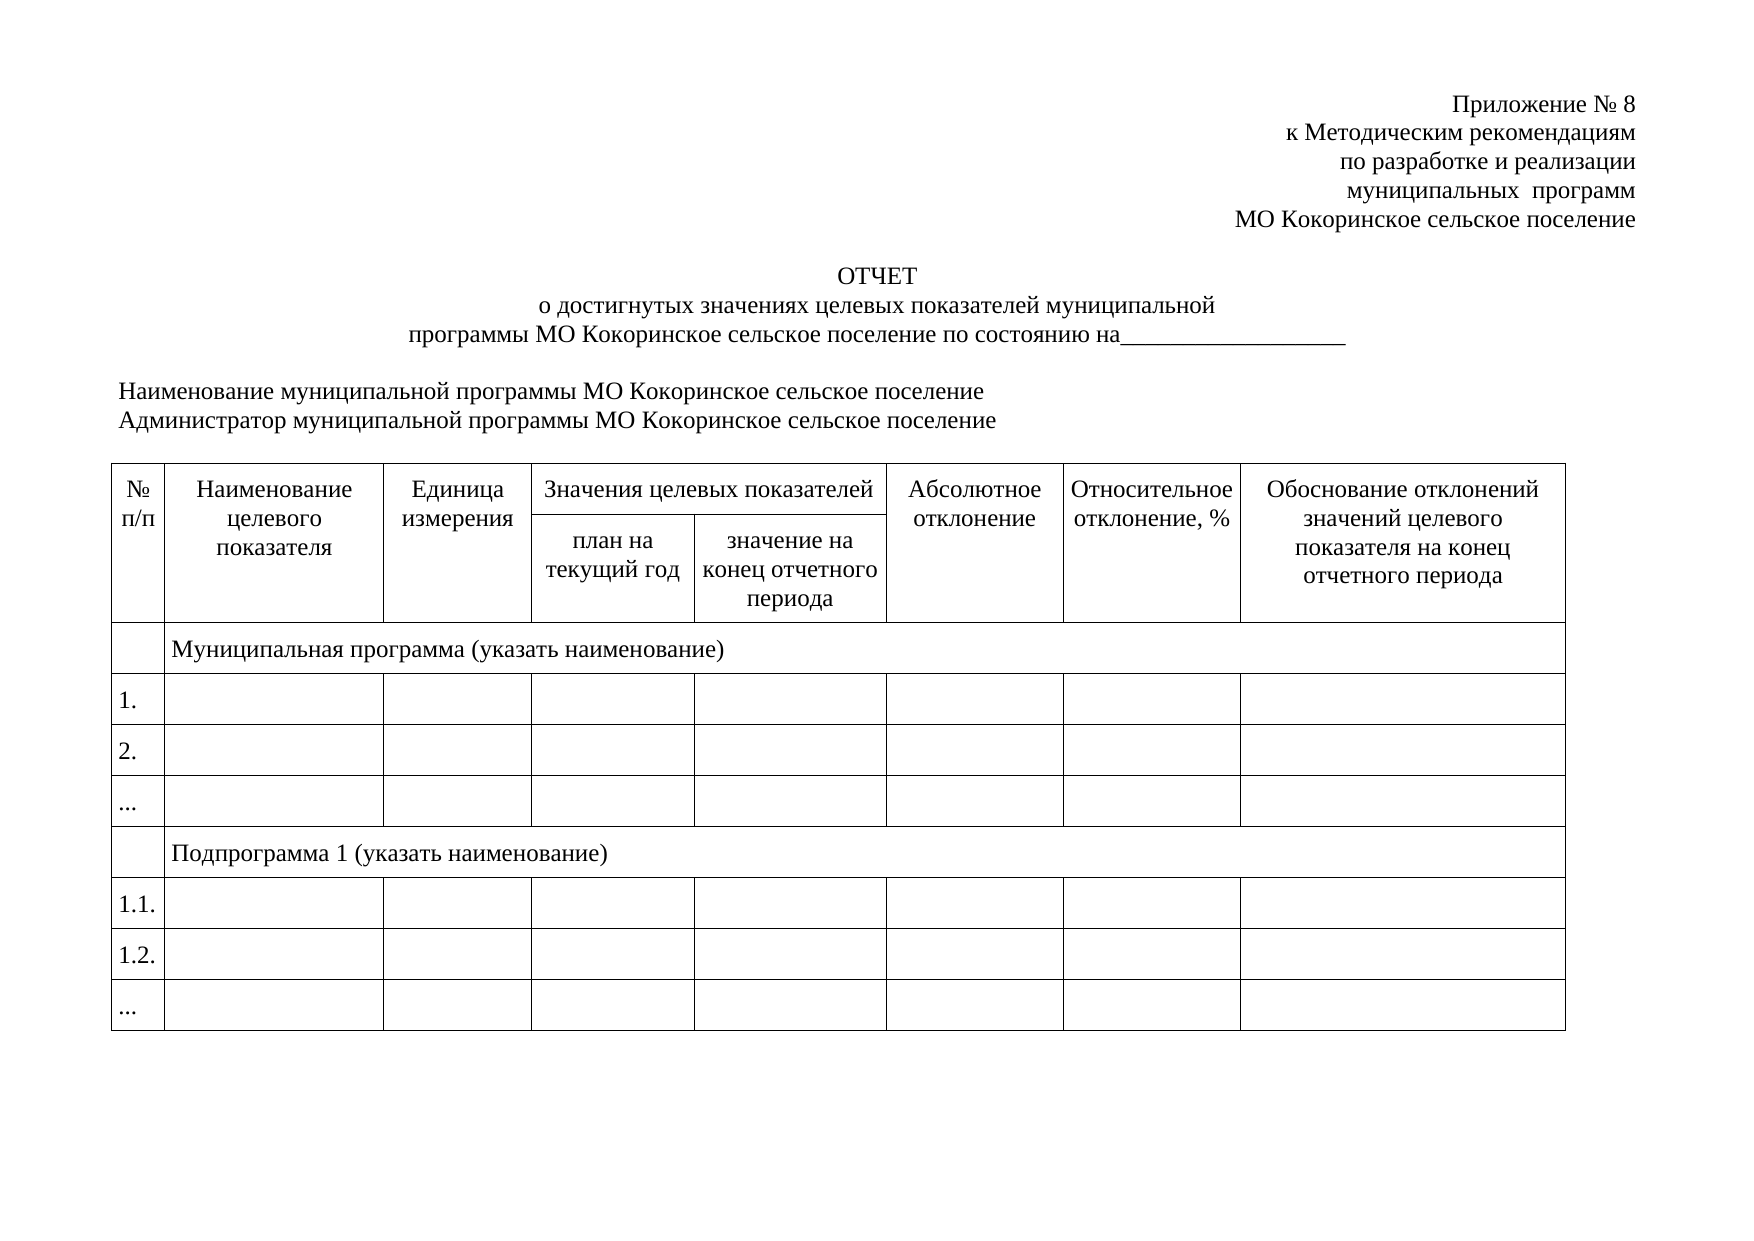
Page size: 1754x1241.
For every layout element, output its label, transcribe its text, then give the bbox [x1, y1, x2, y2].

table_cell [112, 827, 164, 877]
table_cell Подпрограмма 1 (указать наименование) [165, 827, 1565, 877]
table_cell [695, 725, 886, 775]
table_cell [165, 929, 383, 979]
table_cell [384, 980, 531, 1030]
text Администратор муниципальной программы МО Кокоринское сельское поселение [118, 405, 1636, 434]
table_cell [695, 674, 886, 724]
text по разработке и реализации [118, 146, 1636, 175]
text к Методическим рекомендациям [118, 117, 1636, 146]
table_cell [165, 878, 383, 928]
table_cell [384, 674, 531, 724]
table_cell [112, 623, 164, 673]
table_cell [695, 929, 886, 979]
table_cell [384, 929, 531, 979]
text Наименование муниципальной программы МО Кокоринское сельское поселение [118, 376, 1636, 405]
table_cell 2. [112, 725, 164, 775]
table_cell [887, 674, 1063, 724]
table_cell [887, 725, 1063, 775]
table_cell [165, 776, 383, 826]
text МО Кокоринское сельское поселение [118, 204, 1636, 232]
table_cell [695, 980, 886, 1030]
table_cell [384, 776, 531, 826]
text ОТЧЕТ [118, 261, 1636, 290]
table_header Абсолютное отклонение [887, 464, 1063, 622]
table_cell [1064, 776, 1240, 826]
table_header Значения целевых показателей [532, 464, 886, 513]
table_cell [1241, 980, 1565, 1030]
table_header № п/п [112, 464, 164, 622]
table_cell [165, 674, 383, 724]
table_cell [532, 980, 694, 1030]
table_cell [384, 878, 531, 928]
table_cell [887, 980, 1063, 1030]
table_cell ... [112, 776, 164, 826]
table_cell [532, 674, 694, 724]
table_cell [532, 929, 694, 979]
table_cell [1064, 674, 1240, 724]
table_cell Муниципальная программа (указать наименование) [165, 623, 1565, 673]
table_header Обоснование отклонений значений целевого показателя на конец отчетного периода [1241, 464, 1565, 622]
table_cell [532, 725, 694, 775]
table_cell [1064, 980, 1240, 1030]
table_cell [532, 878, 694, 928]
table_cell [532, 776, 694, 826]
table_cell [1241, 674, 1565, 724]
table_cell 1.2. [112, 929, 164, 979]
table_cell 1.1. [112, 878, 164, 928]
table_cell [1064, 929, 1240, 979]
table_cell [165, 725, 383, 775]
table_header Наименование целевого показателя [165, 464, 383, 622]
table_cell [1064, 725, 1240, 775]
text программы МО Кокоринское сельское поселение по состоянию на__________________ [118, 319, 1636, 347]
table_cell план на текущий год [532, 515, 694, 622]
table_cell [695, 878, 886, 928]
text о достигнутых значениях целевых показателей муниципальной [118, 290, 1636, 319]
table_cell ... [112, 980, 164, 1030]
table_cell [887, 929, 1063, 979]
table_cell [887, 878, 1063, 928]
table_cell [1241, 878, 1565, 928]
table_header Единица измерения [384, 464, 531, 622]
table_cell [1064, 878, 1240, 928]
table_cell [165, 980, 383, 1030]
table_cell 1. [112, 674, 164, 724]
table_cell [887, 776, 1063, 826]
table_cell значение на конец отчетного периода [695, 515, 886, 622]
table_cell [695, 776, 886, 826]
table_cell [1241, 725, 1565, 775]
table_header Относительное отклонение, % [1064, 464, 1240, 622]
table_cell [1241, 929, 1565, 979]
text Приложение № 8 [118, 89, 1636, 117]
table_cell [1241, 776, 1565, 826]
table_cell [384, 725, 531, 775]
text муниципальных программ [118, 175, 1636, 204]
